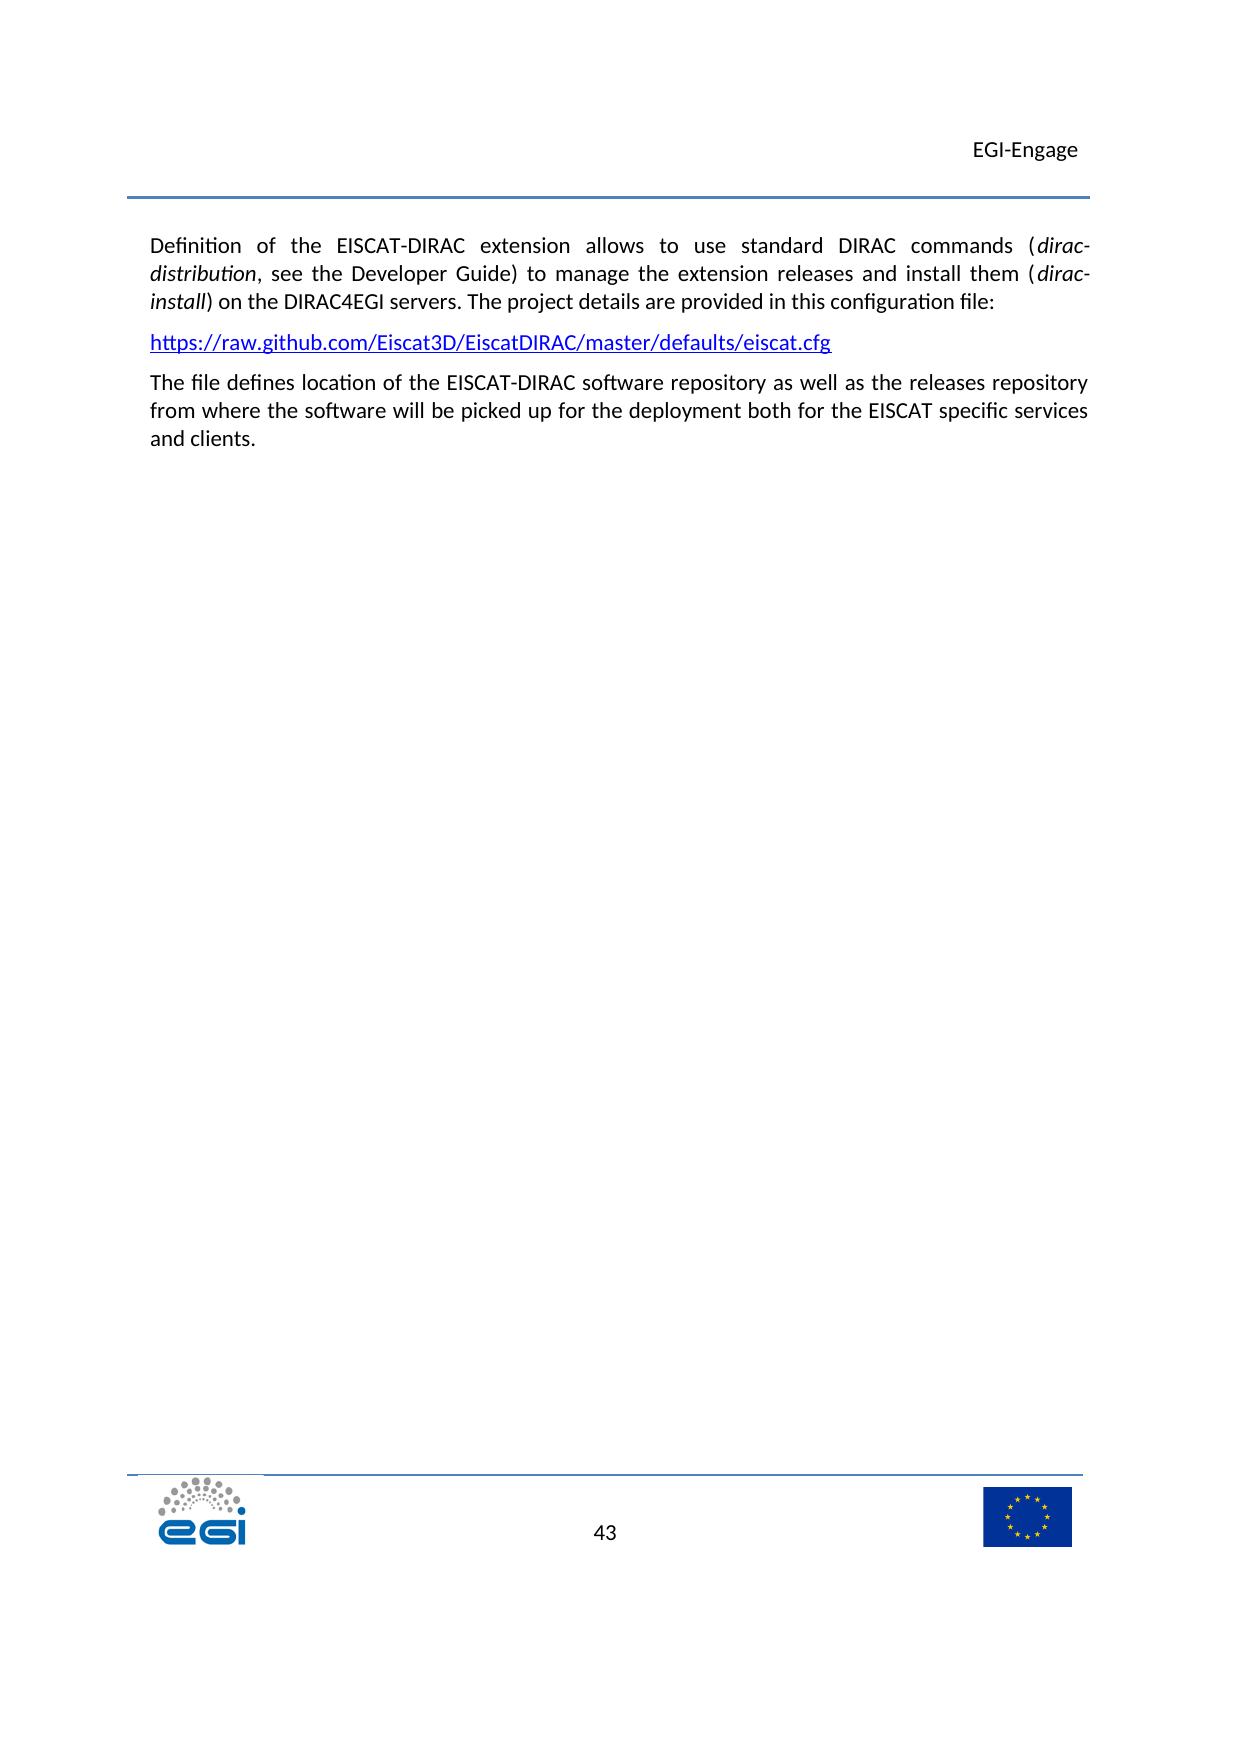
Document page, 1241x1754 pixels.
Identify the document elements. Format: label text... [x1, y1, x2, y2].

text Definition of the EISCAT-DIRAC extension allows to use standard DIRAC commands (dirac-distribution, see the Developer Guide) to manage the extension releases and install them (dirac-install) on the DIRAC4EGI servers. The project details are provided in this configuration file: [150, 231, 1090, 315]
text https://raw.github.com/Eiscat3D/EiscatDIRAC/master/defaults/eiscat.cfg [150, 328, 1090, 356]
picture [138, 1475, 264, 1547]
text The file defines location of the EISCAT-DIRAC software repository as well as the releases repository from where the software will be picked up for the deployment both for the EISCAT specific services and clients. [150, 368, 1090, 452]
picture [983, 1487, 1072, 1547]
